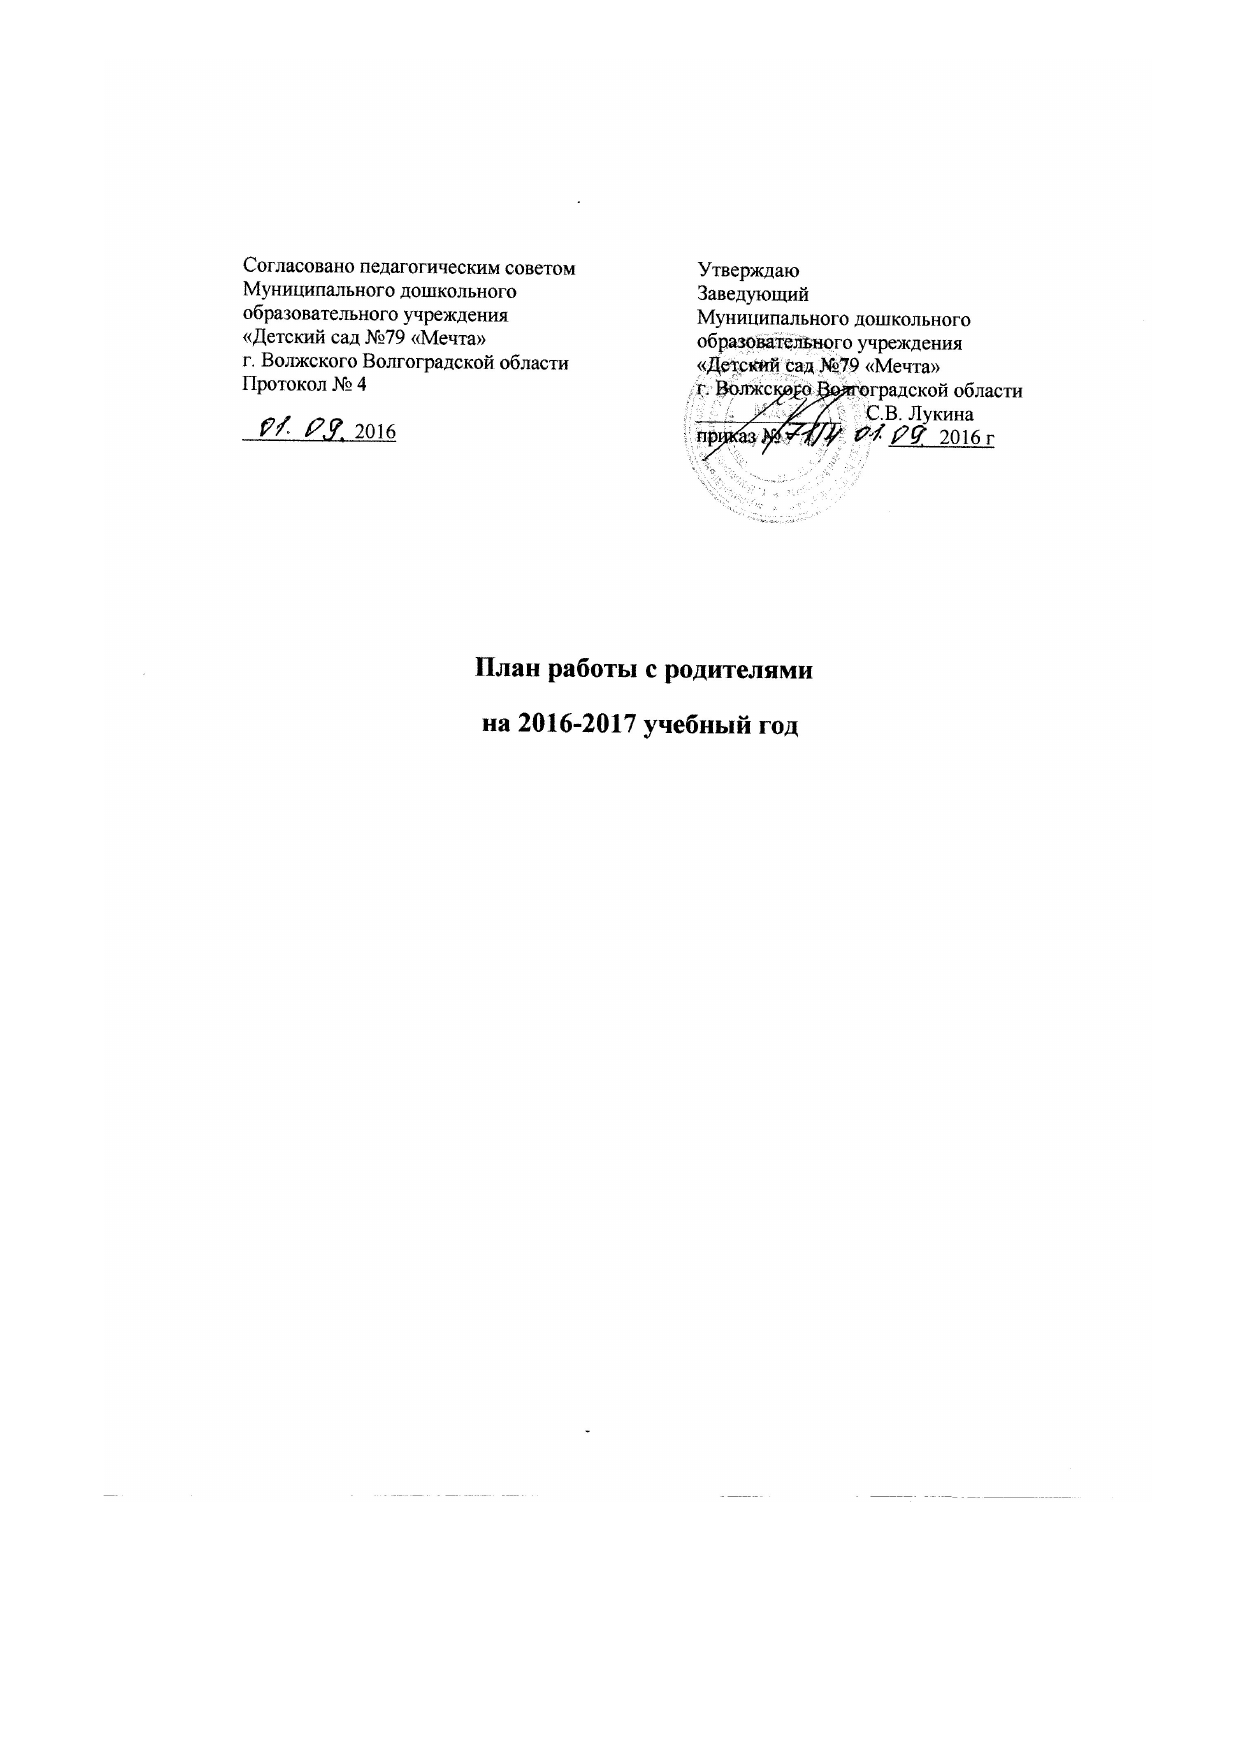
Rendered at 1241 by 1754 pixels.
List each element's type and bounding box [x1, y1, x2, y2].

picture [103, 59, 1152, 1502]
